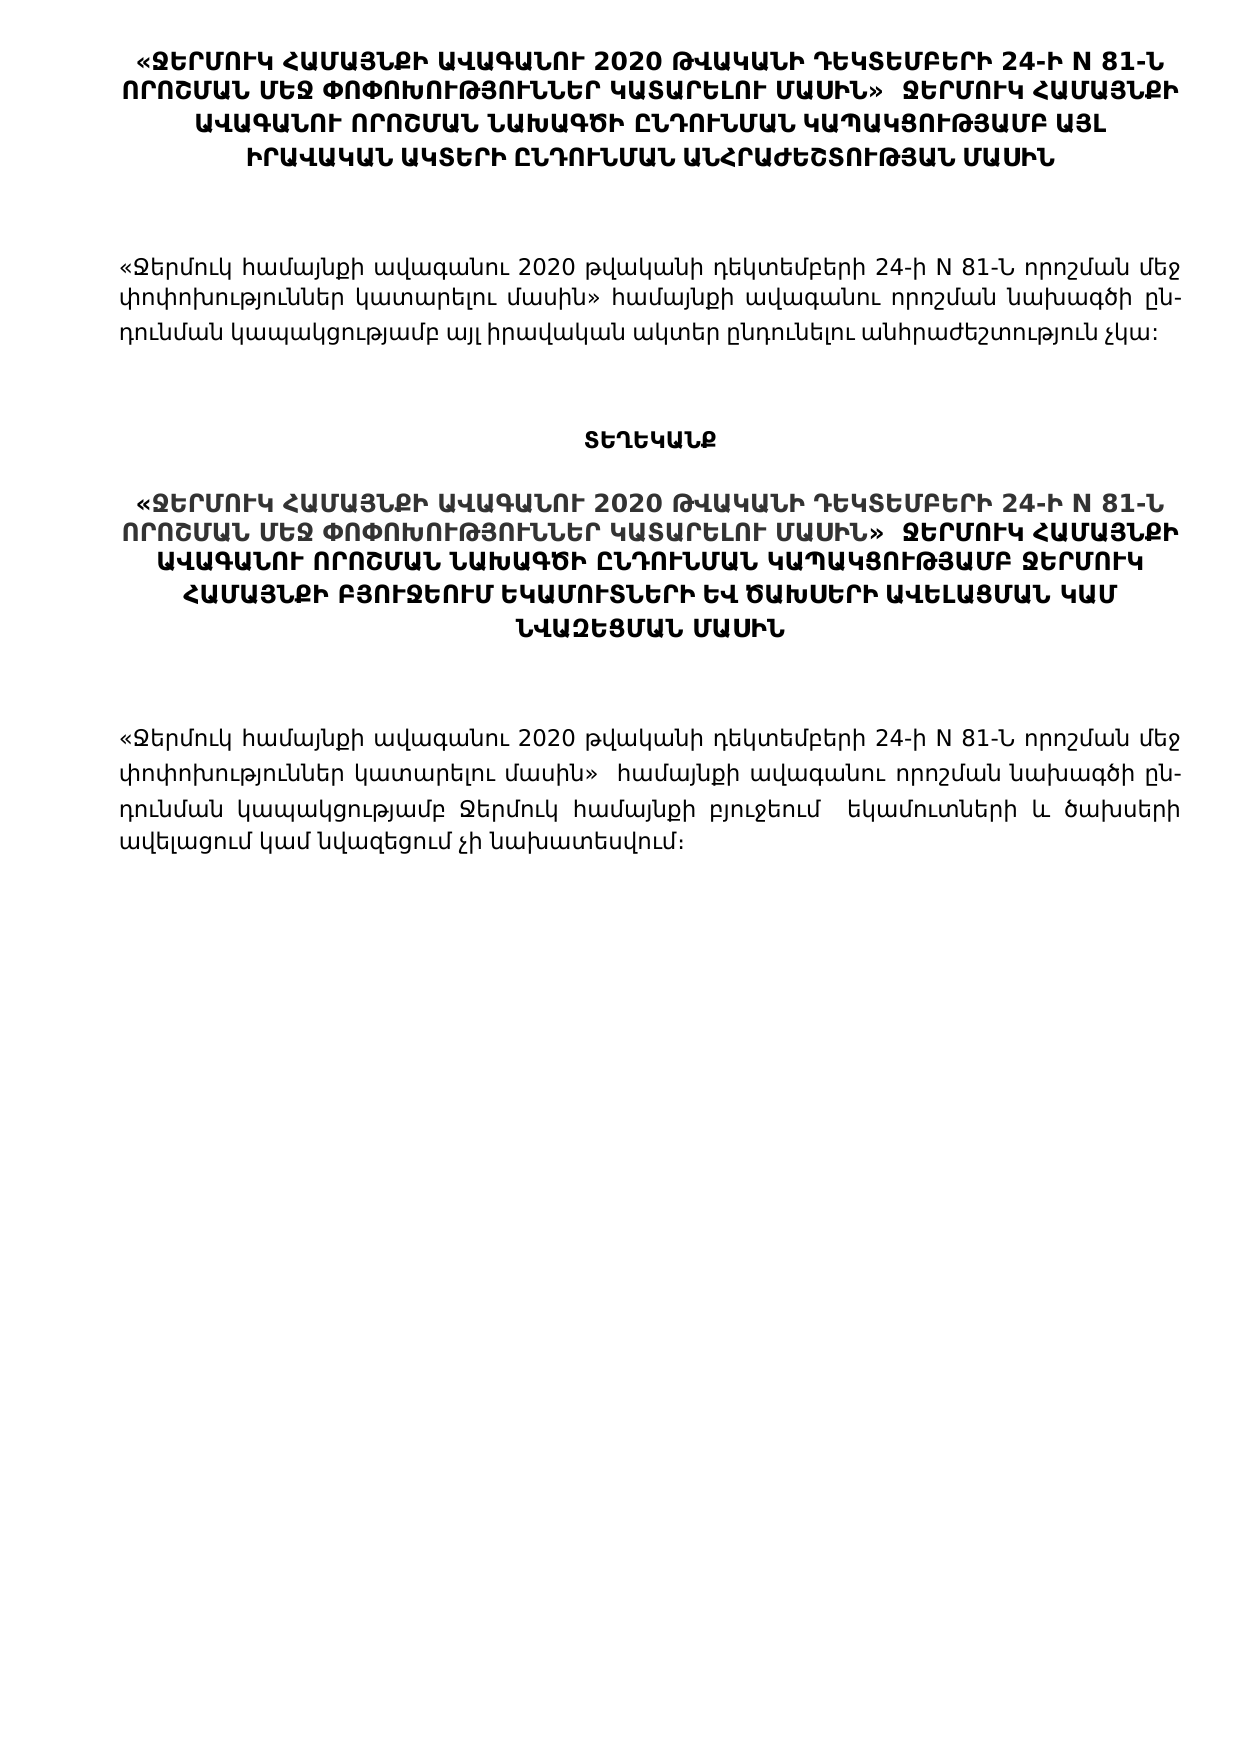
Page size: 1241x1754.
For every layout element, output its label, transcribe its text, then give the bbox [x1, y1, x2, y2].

text «Ջերմուկ համայնքի ավագանու 2020 թվականի դեկտեմբերի 24-ի N 81-Ն որոշման մեջ փոփոխություններ կատարելու մասին» համայնքի ավագանու որոշման նախագծի ընդունման կապակցությամբ Ջերմուկ համայնքի բյուջեում եկամուտների և ծախսերի ավելացում կամ նվազեցում չի նախատեսվում։ [118, 726, 1182, 855]
text «ՋԵՐՄՈՒԿ ՀԱՄԱՅՆՔԻ ԱՎԱԳԱՆՈՒ 2020 ԹՎԱԿԱՆԻ ԴԵԿՏԵՄԲԵՐԻ 24-Ի N 81-Ն ՈՐՈՇՄԱՆ ՄԵՋ ՓՈՓՈԽՈՒԹՅՈՒՆՆԵՐ ԿԱՏԱՐԵԼՈՒ ՄԱՍԻՆ» ՋԵՐՄՈՒԿ ՀԱՄԱՅՆՔԻ ԱՎԱԳԱՆՈՒ ՈՐՈՇՄԱՆ ՆԱԽԱԳԾԻ ԸՆԴՈՒՆՄԱՆ ԿԱՊԱԿՑՈՒԹՅԱՄԲ ՋԵՐՄՈՒԿ ՀԱՄԱՅՆՔԻ ԲՅՈՒՋԵՈՒՄ ԵԿԱՄՈՒՏՆԵՐԻ ԵՎ ԾԱԽՍԵՐԻ ԱՎԵԼԱՑՄԱՆ ԿԱՄ ՆՎԱԶԵՑՄԱՆ ՄԱՍԻՆ [118, 489, 1182, 645]
text «Ջերմուկ համայնքի ավագանու 2020 թվականի դեկտեմբերի 24-ի N 81-Ն որոշման մեջ փոփոխություններ կատարելու մասին» համայնքի ավագանու որոշման նախագծի ընդունման կապակցությամբ այլ իրավական ակտեր ընդունելու անհրաժեշտություն չկա: [118, 254, 1182, 347]
text ՏԵՂԵԿԱՆՔ [118, 424, 1182, 455]
text «ՋԵՐՄՈՒԿ ՀԱՄԱՅՆՔԻ ԱՎԱԳԱՆՈՒ 2020 ԹՎԱԿԱՆԻ ԴԵԿՏԵՄԲԵՐԻ 24-Ի N 81-Ն ՈՐՈՇՄԱՆ ՄԵՋ ՓՈՓՈԽՈՒԹՅՈՒՆՆԵՐ ԿԱՏԱՐԵԼՈՒ ՄԱՍԻՆ» ՋԵՐՄՈՒԿ ՀԱՄԱՅՆՔԻ ԱՎԱԳԱՆՈՒ ՈՐՈՇՄԱՆ ՆԱԽԱԳԾԻ ԸՆԴՈՒՆՄԱՆ ԿԱՊԱԿՑՈՒԹՅԱՄԲ ԱՅԼ ԻՐԱՎԱԿԱՆ ԱԿՏԵՐԻ ԸՆԴՈՒՆՄԱՆ ԱՆՀՐԱԺԵՇՏՈՒԹՅԱՆ ՄԱՍԻՆ [118, 47, 1182, 173]
